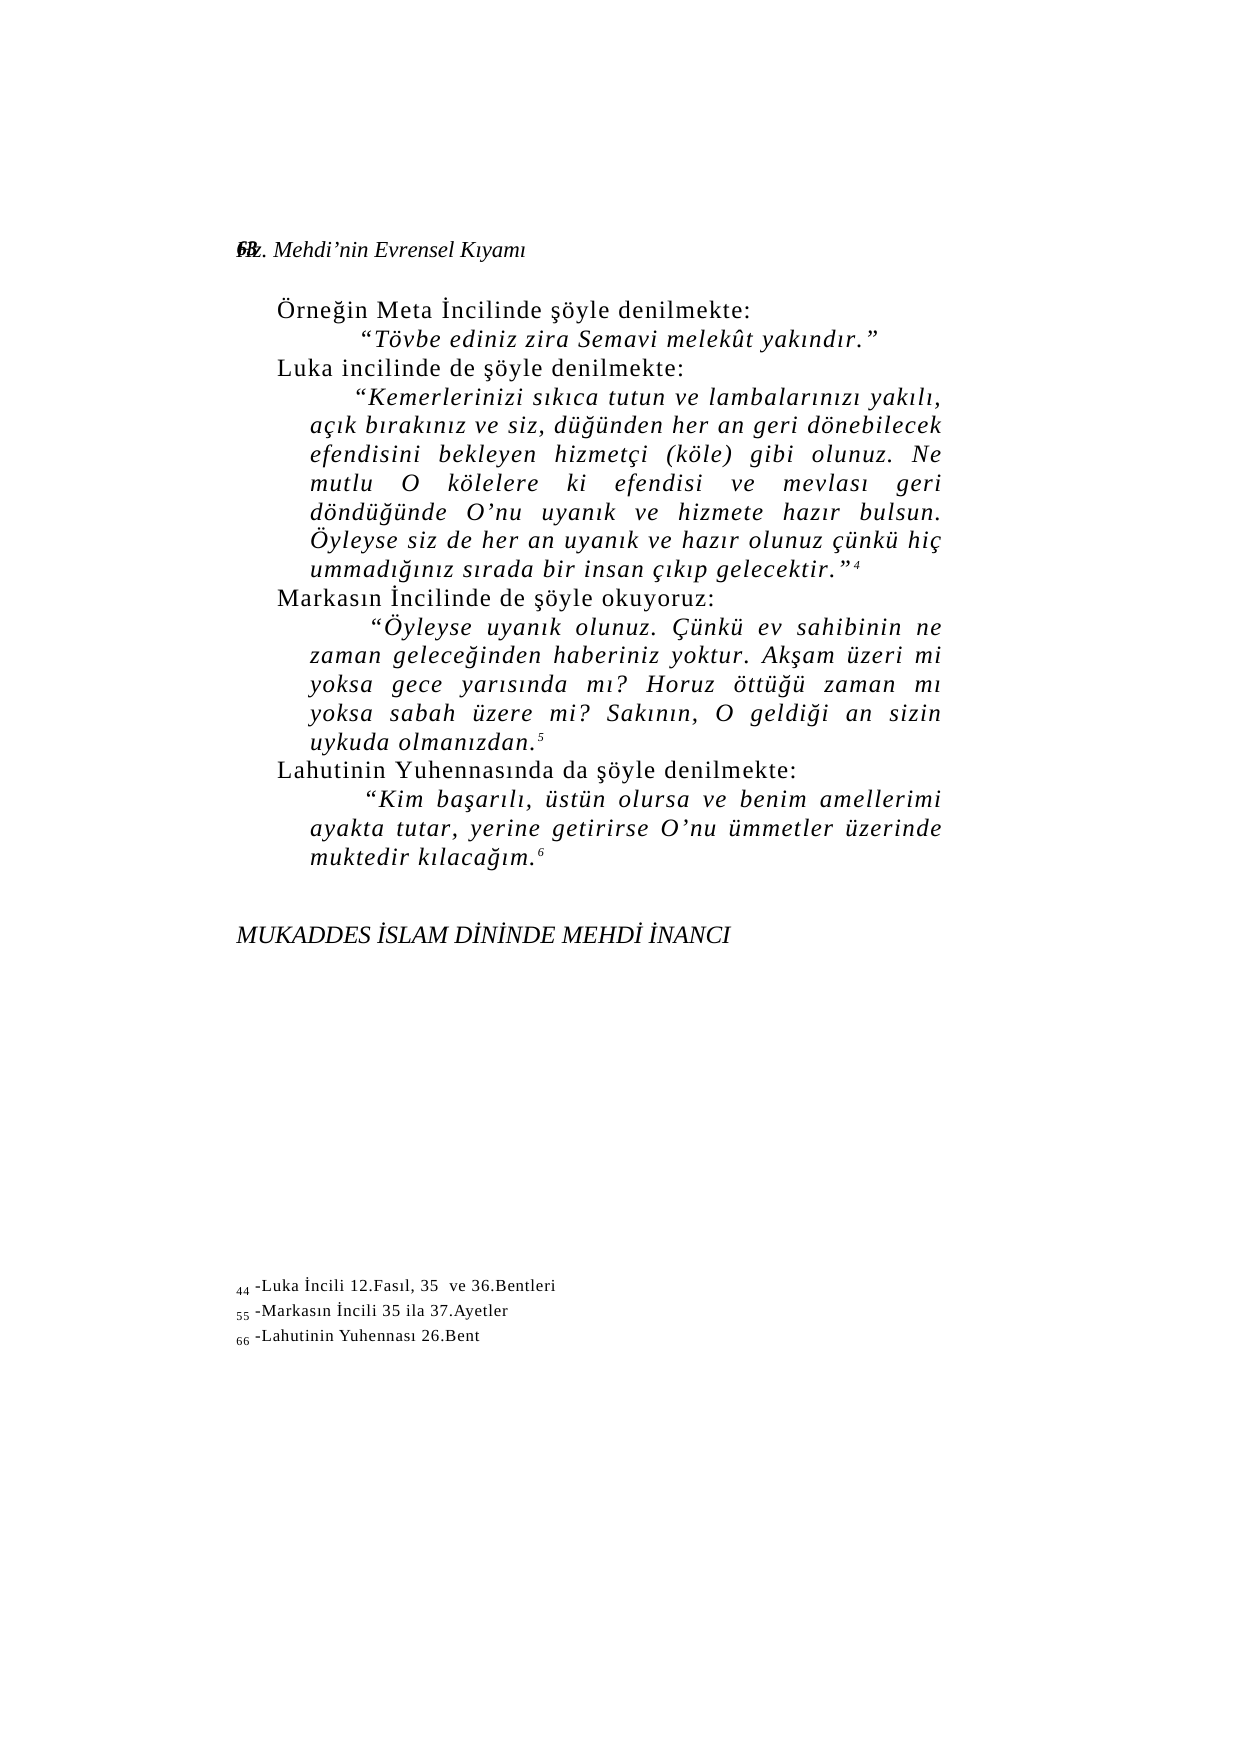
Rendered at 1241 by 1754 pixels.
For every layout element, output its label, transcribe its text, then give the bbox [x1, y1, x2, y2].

text Örneğin Meta İncilinde şöyle denilmekte: [236, 295, 945, 324]
text “Kim başarılı, üstün olursa ve benim amellerimi ayakta tutar, yerine getirirse O’nu ümmetler üzerinde muktedir kılacağım.6 [310, 784, 945, 870]
text “Tövbe ediniz zira Semavi melekût yakındır.” [310, 324, 945, 353]
text Markasın İncilinde de şöyle okuyoruz: [236, 583, 945, 612]
subtitle MUKADDES İSLAM DİNİNDE MEHDİ İNANCI [236, 920, 945, 949]
text “Kemerlerinizi sıkıca tutun ve lambalarınızı yakılı, açık bırakınız ve siz, düğünden her an geri dönebilecek efendisini bekleyen hizmetçi (köle) gibi olunuz. Ne mutlu O kölelere ki efendisi ve mevlası geri döndüğünde O’nu uyanık ve hizmete hazır bulsun. Öyleyse siz de her an uyanık ve hazır olunuz çünkü hiç ummadığınız sırada bir insan çıkıp gelecektir.”4 [310, 382, 945, 583]
text Luka incilinde de şöyle denilmekte: [236, 353, 945, 382]
text Lahutinin Yuhennasında da şöyle denilmekte: [236, 755, 945, 784]
text “Öyleyse uyanık olunuz. Çünkü ev sahibinin ne zaman geleceğinden haberiniz yoktur. Akşam üzeri mi yoksa gece yarısında mı? Horuz öttüğü zaman mı yoksa sabah üzere mi? Sakının, O geldiği an sizin uykuda olmanızdan.5 [310, 612, 945, 755]
